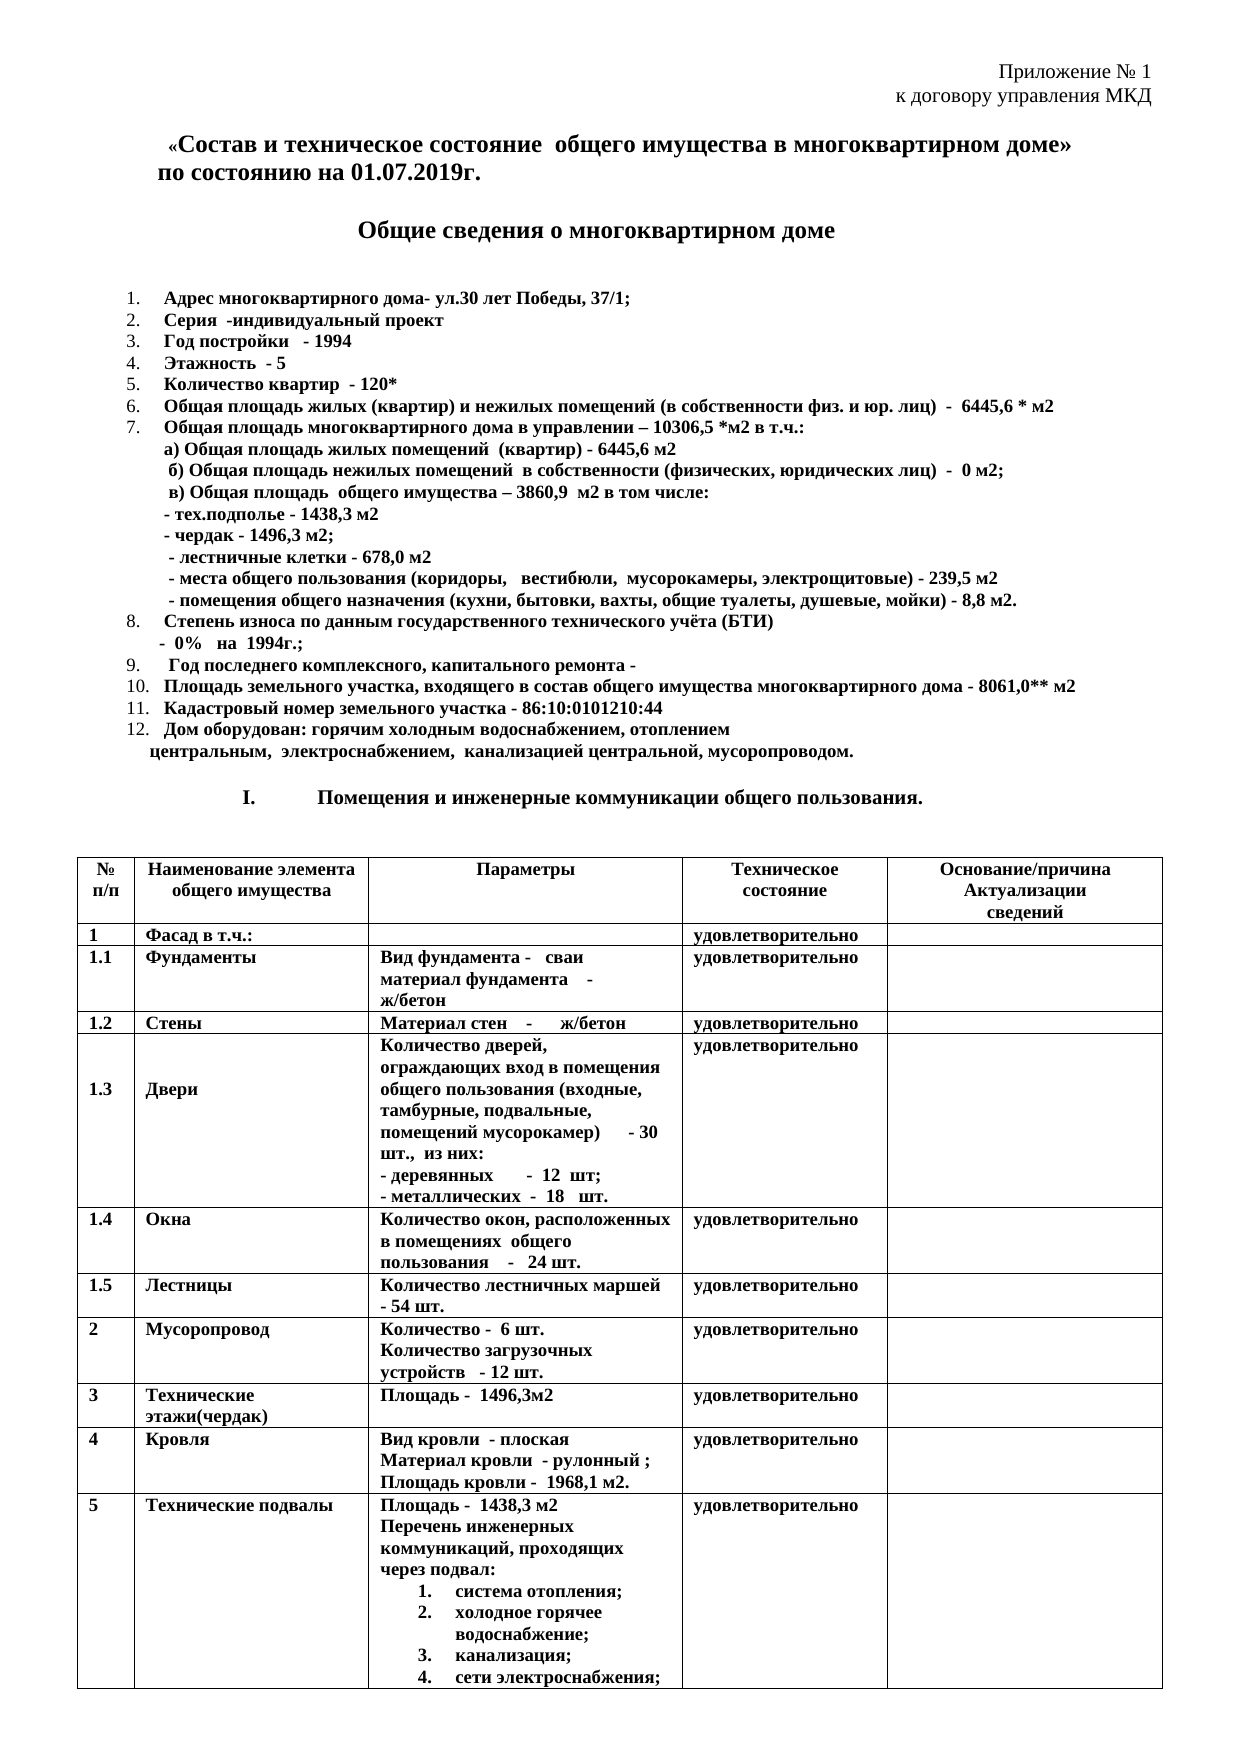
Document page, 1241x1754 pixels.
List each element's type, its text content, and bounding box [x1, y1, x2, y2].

table_cell Технические подвалы [135, 1494, 368, 1687]
list Адрес многоквартирного дома- ул.30 лет Победы, 37/1; [126, 287, 1152, 308]
table_cell Количество - 6 шт. Количество загрузочных устройств - 12 шт. [369, 1318, 682, 1382]
list Количество квартир - 120* [126, 373, 1152, 395]
table_cell удовлетворительно [683, 1494, 887, 1687]
text а) Общая площадь жилых помещений (квартир) - [126, 438, 1152, 459]
table_cell Фундаменты [135, 946, 368, 1011]
table_cell Стены [135, 1012, 368, 1033]
table_cell удовлетворительно [683, 1012, 887, 1033]
table_cell 1 [78, 924, 134, 945]
list Дом оборудован: горячим холодным водоснабжением, отоплением [126, 718, 1152, 740]
text - чердак - ; [164, 524, 1152, 546]
table_cell Материал стен - ж/бетон [369, 1012, 682, 1033]
table_cell Площадь - Перечень инженерных коммуникаций, проходящих через подвал: система отопления; холодное горячее водоснабжение; канализация; сети электроснабжения; [369, 1494, 682, 1687]
table_cell удовлетворительно [683, 1274, 887, 1317]
text по состоянию на 01.07.2019г. [89, 157, 1152, 186]
list Год постройки - 1994 [126, 330, 1152, 352]
table_cell [888, 1012, 1162, 1033]
text Общие сведения о многоквартирном доме [89, 215, 1152, 244]
table_cell [888, 924, 1162, 945]
table_cell удовлетворительно [683, 924, 887, 945]
table_header Наименование элемента общего имущества [135, 858, 368, 922]
table_cell 2 [78, 1318, 134, 1382]
table_cell Кровля [135, 1428, 368, 1492]
text б) Общая площадь нежилых помещений в собственности (физических, юридических лиц) - ; [126, 459, 1152, 481]
table_cell Площадь - 1496,3м2 [369, 1384, 682, 1427]
table_cell 1.1 [78, 946, 134, 1011]
table_cell 1.3 [78, 1034, 134, 1207]
table_cell удовлетворительно [683, 1318, 887, 1382]
list Год последнего комплексного, капитального ремонта - [126, 653, 1152, 675]
table_cell Мусоропровод [135, 1318, 368, 1382]
text - лестничные клетки - 678,0 м2 [164, 546, 1152, 567]
table_cell [888, 1494, 1162, 1687]
list Кадастровый номер земельного участка - 86:10:0101210:44 [126, 697, 1152, 718]
text к договору управления МКД [89, 83, 1152, 107]
table_header № п/п [78, 858, 134, 922]
table_cell 5 [78, 1494, 134, 1687]
table_cell [888, 1274, 1162, 1317]
table_cell Окна [135, 1208, 368, 1273]
list Степень износа по данным государственного технического учёта (БТИ) [126, 610, 1152, 632]
table_cell Количество лестничных маршей - 54 шт. [369, 1274, 682, 1317]
list Общая площадь жилых (квартир) и нежилых помещений (в собственности физ. и юр. лиц) - 6445,6 * м2 [126, 395, 1152, 416]
text - места общего пользования (коридоры, вестибюли, мусорокамеры, электрощитовые) - 239,5 м2 [164, 567, 1152, 589]
table_cell удовлетворительно [683, 1208, 887, 1273]
table_cell 1.4 [78, 1208, 134, 1273]
table_cell Технические этажи(чердак) [135, 1384, 368, 1427]
table_cell удовлетворительно [683, 1428, 887, 1492]
table_cell 3 [78, 1384, 134, 1427]
text - тех.подполье - [164, 502, 1152, 524]
text центральным, электроснабжением, канализацией центральной, мусоропроводом. [126, 740, 1152, 761]
text - помещения общего назначения (кухни, бытовки, вахты, общие туалеты, душевые, мойки) - . [164, 589, 1152, 610]
list Помещения и инженерные коммуникации общего пользования. [14, 785, 1152, 809]
table_cell Двери [135, 1034, 368, 1207]
table_cell 1.2 [78, 1012, 134, 1033]
table_header Техническое состояние [683, 858, 887, 922]
table_cell [369, 924, 682, 945]
text в) Общая площадь общего имущества – 3860,9 м2 в том числе: [164, 481, 1152, 502]
table_cell 1.5 [78, 1274, 134, 1317]
table_cell Количество окон, расположенных в помещениях общего пользования - 24 шт. [369, 1208, 682, 1273]
table_header Основание/причина Актуализации сведений [888, 858, 1162, 922]
table_header Параметры [369, 858, 682, 922]
text - 0% на 1994г.; [89, 632, 1152, 653]
table_cell [888, 1318, 1162, 1382]
table_cell 4 [78, 1428, 134, 1492]
table_cell [888, 1428, 1162, 1492]
table_cell удовлетворительно [683, 946, 887, 1011]
list Площадь земельного участка, входящего в состав общего имущества многоквартирного дома - 8061,0** м2 [126, 675, 1152, 697]
table_cell удовлетворительно [683, 1384, 887, 1427]
table_cell Фасад в т.ч.: [135, 924, 368, 945]
table_cell удовлетворительно [683, 1034, 887, 1207]
table_cell [888, 1384, 1162, 1427]
table_cell Лестницы [135, 1274, 368, 1317]
table_cell Вид кровли - плоская Материал кровли - рулонный ; Площадь кровли - 1968,1 м2. [369, 1428, 682, 1492]
table_cell [888, 1034, 1162, 1207]
list Общая площадь многоквартирного дома в управлении – 10306,5 *м2 в т.ч.: [126, 416, 1152, 438]
table_cell Вид фундамента - сваи материал фундамента - ж/бетон [369, 946, 682, 1011]
list Серия -индивидуальный проект [126, 308, 1152, 330]
text Приложение № 1 [89, 59, 1152, 83]
text «Состав и техническое состояние общего имущества в многоквартирном доме» [89, 129, 1152, 157]
table_cell [888, 946, 1162, 1011]
table_cell [888, 1208, 1162, 1273]
list Этажность - 5 [126, 352, 1152, 373]
table_cell Количество дверей, ограждающих вход в помещения общего пользования (входные, тамбурные, подвальные, помещений мусорокамер) - 30 шт., из них: - деревянных - 12 шт; - металлических - 18 шт. [369, 1034, 682, 1207]
